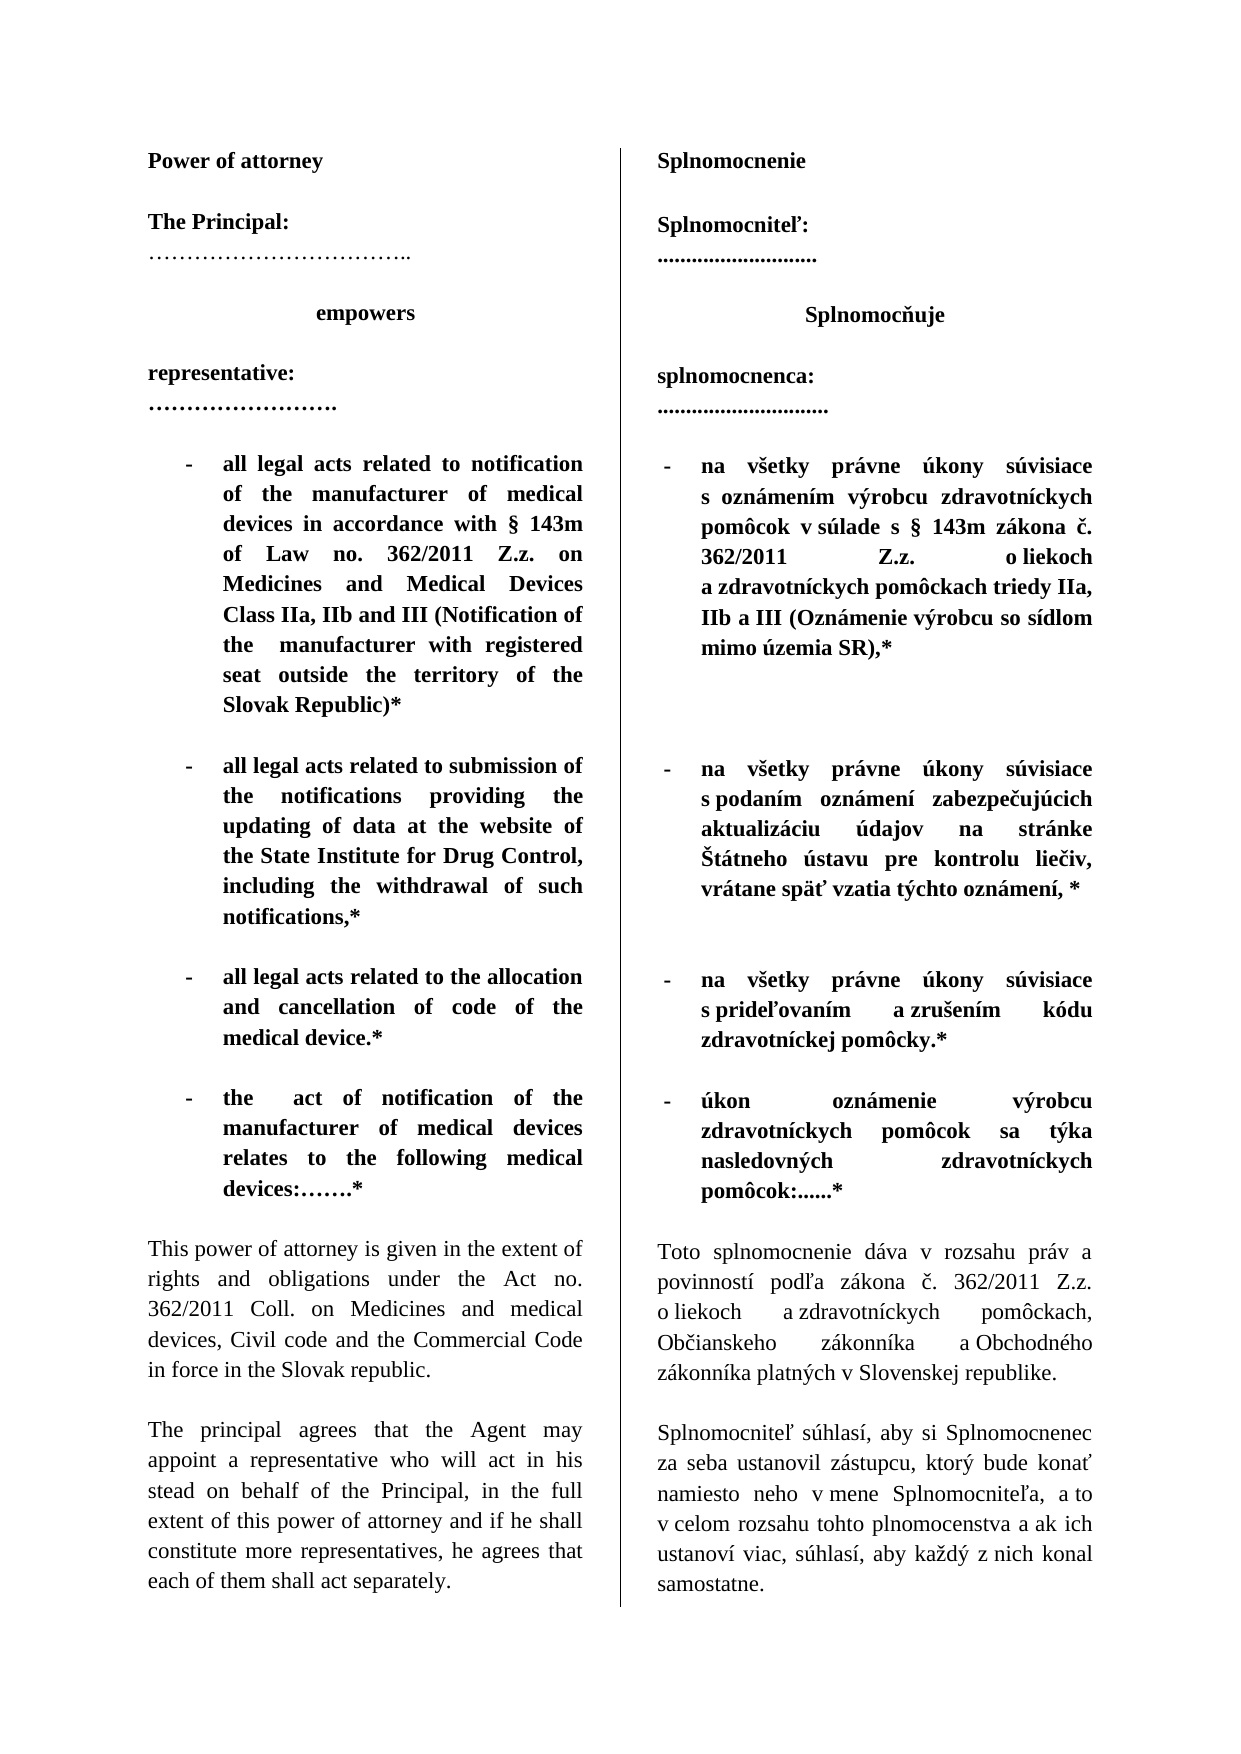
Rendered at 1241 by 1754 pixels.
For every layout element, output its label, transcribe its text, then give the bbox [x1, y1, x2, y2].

list úkon oznámenie výrobcu zdravotníckych pomôcok sa týka nasledovných zdravotníckych pomôcok:......* [663, 1087, 1093, 1204]
list the act of notification of the manufacturer of medical devices relates to the following medical devices:…….* [185, 1084, 583, 1201]
list na všetky právne úkony súvisiace s podaním oznámení zabezpečujúcich aktualizáciu údajov na stránke Štátneho ústavu pre kontrolu liečiv, vrátane späť vzatia týchto oznámení, * [663, 754, 1093, 902]
text ............................ [657, 241, 1093, 267]
list all legal acts related to the allocation and cancellation of code of the medical device.* [185, 963, 583, 1050]
text Splnomocňuje [657, 301, 1093, 328]
text splnomocnenca: [657, 362, 1093, 388]
text This power of attorney is given in the extent of rights and obligations under the Act no. 362/2011 Coll. on Medicines and medical devices, Civil code and the Commercial Code in force in the Slovak republic. [148, 1235, 583, 1382]
text Splnomocniteľ: [657, 211, 1093, 237]
list na všetky právne úkony súvisiace s oznámením výrobcu zdravotníckych pomôcok v súlade s § 143m zákona č. 362/2011 Z.z. o liekoch a zdravotníckych pomôckach triedy IIa, IIb a III (Oznámenie výrobcu so sídlom mimo územia SR),* [663, 452, 1093, 660]
text ……………………. [148, 389, 583, 416]
text Splnomocniteľ súhlasí, aby si Splnomocnenec za seba ustanovil zástupcu, ktorý bude konať namiesto neho v mene Splnomocniteľa, a to v celom rozsahu tohto plnomocenstva a ak ich ustanoví viac, súhlasí, aby každý z nich konal samostatne. [657, 1419, 1093, 1597]
text representative: [148, 359, 583, 385]
text The Principal: [148, 208, 583, 234]
list all legal acts related to notification of the manufacturer of medical devices in accordance with § 143m of Law no. 362/2011 Z.z. on Medicines and Medical Devices Class IIa, IIb and III (Notification of the manufacturer with registered seat outside the territory of the Slovak Republic)* [185, 450, 583, 718]
text .............................. [657, 392, 1093, 418]
text Toto splnomocnenie dáva v rozsahu práv a povinností podľa zákona č. 362/2011 Z.z. o liekoch a zdravotníckych pomôckach, Občianskeho zákonníka a Obchodného zákonníka platných v Slovenskej republike. [657, 1238, 1093, 1385]
text Power of attorney [148, 148, 583, 174]
list all legal acts related to submission of the notifications providing the updating of data at the website of the State Institute for Drug Control, including the withdrawal of such notifications,* [185, 752, 583, 929]
text empowers [148, 299, 583, 325]
text The principal agrees that the Agent may appoint a representative who will act in his stead on behalf of the Principal, in the full extent of this power of attorney and if he shall constitute more representatives, he agrees that each of them shall act separately. [148, 1416, 583, 1594]
text Splnomocnenie [657, 148, 1093, 174]
text …………………………….. [148, 238, 583, 264]
list na všetky právne úkony súvisiace s prideľovaním a zrušením kódu zdravotníckej pomôcky.* [663, 966, 1093, 1053]
